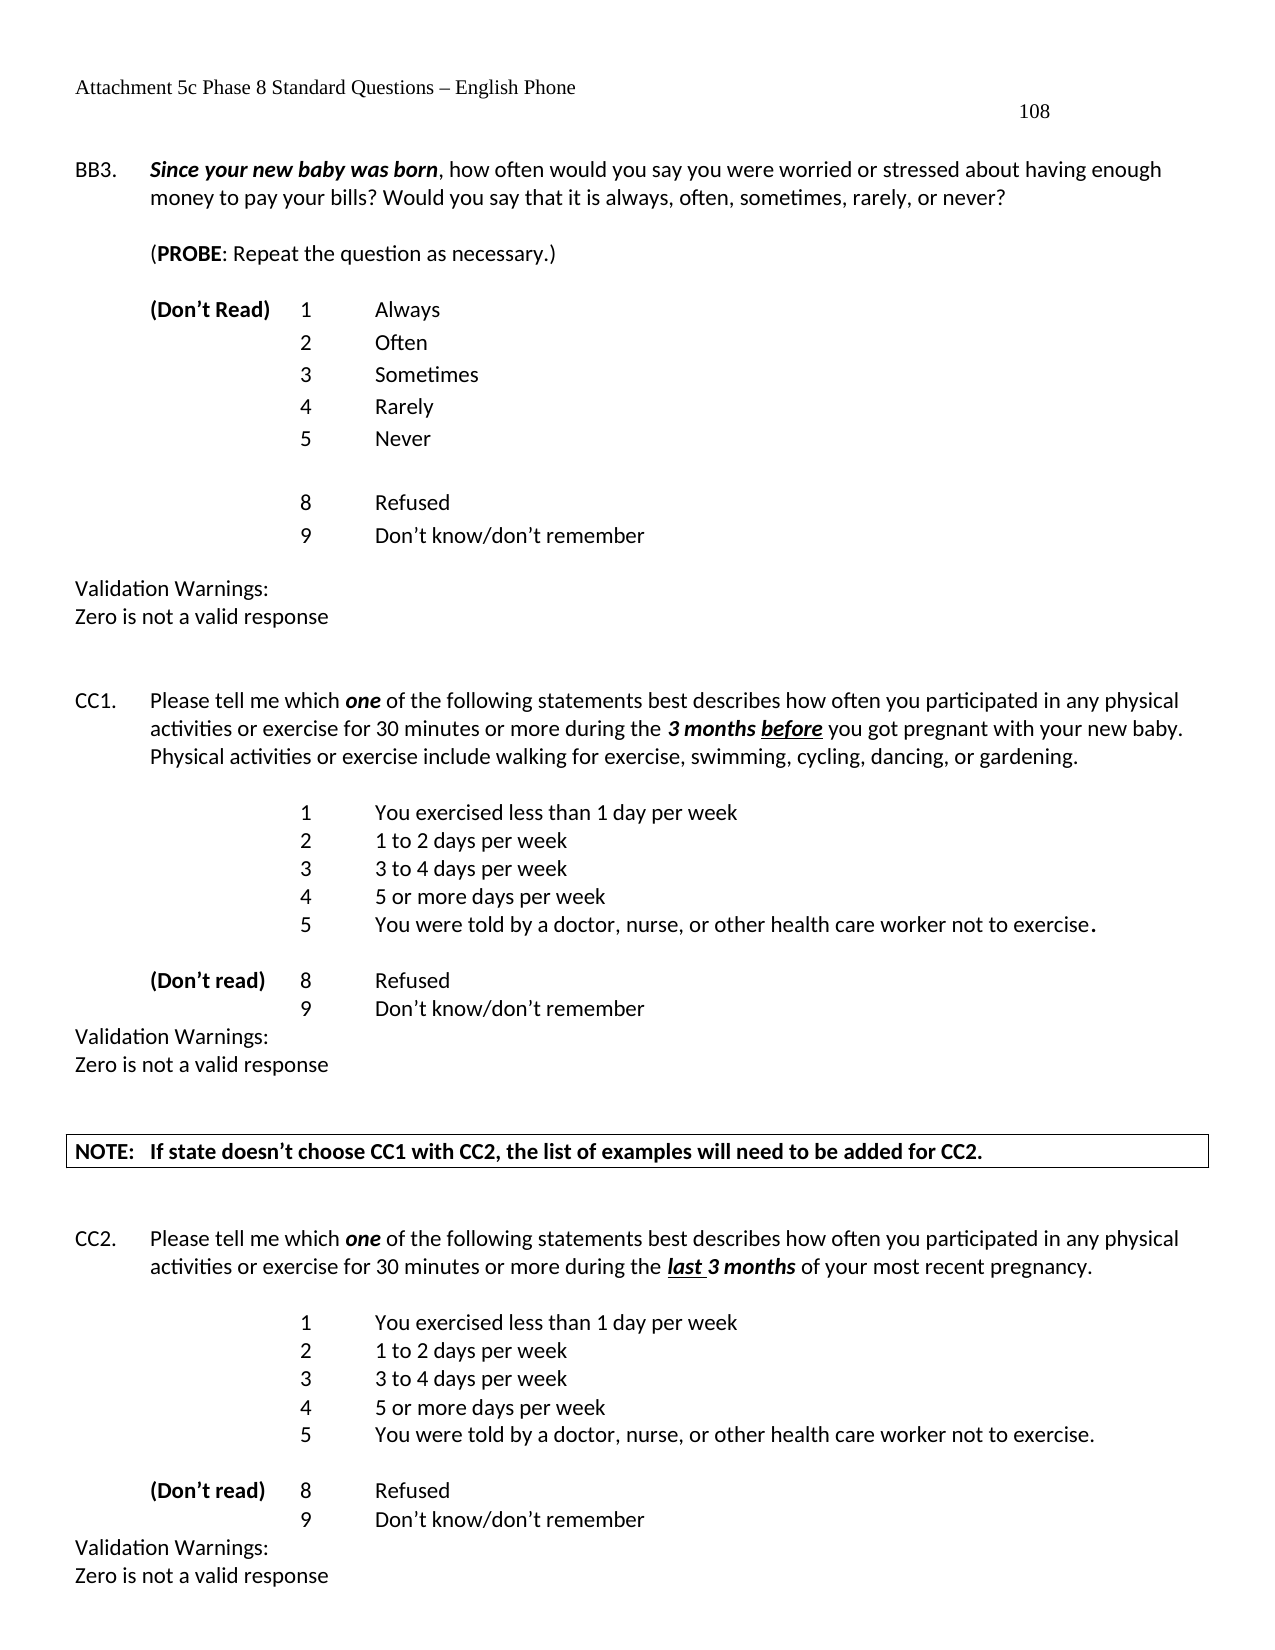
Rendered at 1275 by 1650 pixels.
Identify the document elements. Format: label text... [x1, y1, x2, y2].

text (Don’t read) 8 Refused [75, 966, 1200, 994]
list 9 Don’t know/don’t remember [75, 521, 1200, 549]
text NOTE: If state doesn’t choose CC1 with CC2, the list of examples will need to be added for CC2. [67, 1135, 1208, 1167]
text 3 3 to 4 days per week [75, 854, 1200, 882]
list 3 Sometimes [225, 360, 1200, 388]
text (Don’t read) 8 Refused [75, 1477, 1200, 1505]
text 2 1 to 2 days per week [75, 1337, 1200, 1364]
text 4 5 or more days per week [75, 882, 1200, 910]
text 5 You were told by a doctor, nurse, or other health care worker not to exercise. [75, 910, 1200, 938]
text CC2. Please tell me which one of the following statements best describes how often you participated in any physical activities or exercise for 30 minutes or more during the last 3 months of your most recent pregnancy. [75, 1224, 1200, 1281]
text Zero is not a valid response [75, 1561, 1200, 1589]
list 8 Refused [75, 488, 1200, 517]
list 4 Rarely [225, 392, 1200, 420]
text BB3. Since your new baby was born, how often would you say you were worried or stressed about having enough money to pay your bills? Would you say that it is always, often, sometimes, rarely, or never? [75, 155, 1200, 211]
text Zero is not a valid response [75, 602, 1200, 630]
text 5 You were told by a doctor, nurse, or other health care worker not to exercise. [75, 1421, 1200, 1449]
text 3 3 to 4 days per week [75, 1364, 1200, 1393]
text Zero is not a valid response [75, 1050, 1200, 1078]
text 1 You exercised less than 1 day per week [75, 798, 1200, 826]
text 2 1 to 2 days per week [75, 826, 1200, 854]
list 5 Never [225, 424, 1200, 452]
text 9 Don’t know/don’t remember [75, 1505, 1200, 1533]
text CC1. Please tell me which one of the following statements best describes how often you participated in any physical activities or exercise for 30 minutes or more during the 3 months before you got pregnant with your new baby. Physical activities or exercise include walking for exercise, swimming, cycling, dancing, or gardening. [75, 686, 1200, 770]
text Validation Warnings: [75, 574, 1200, 602]
list 2 Often [225, 328, 1200, 356]
text (PROBE: Repeat the question as necessary.) [150, 239, 1200, 267]
text 9 Don’t know/don’t remember [75, 994, 1200, 1022]
text 4 5 or more days per week [75, 1393, 1200, 1421]
text Validation Warnings: [75, 1022, 1200, 1050]
text 1 You exercised less than 1 day per week [75, 1308, 1200, 1337]
list (Don’t Read) 1 Always [75, 295, 1200, 323]
text Validation Warnings: [75, 1533, 1200, 1561]
